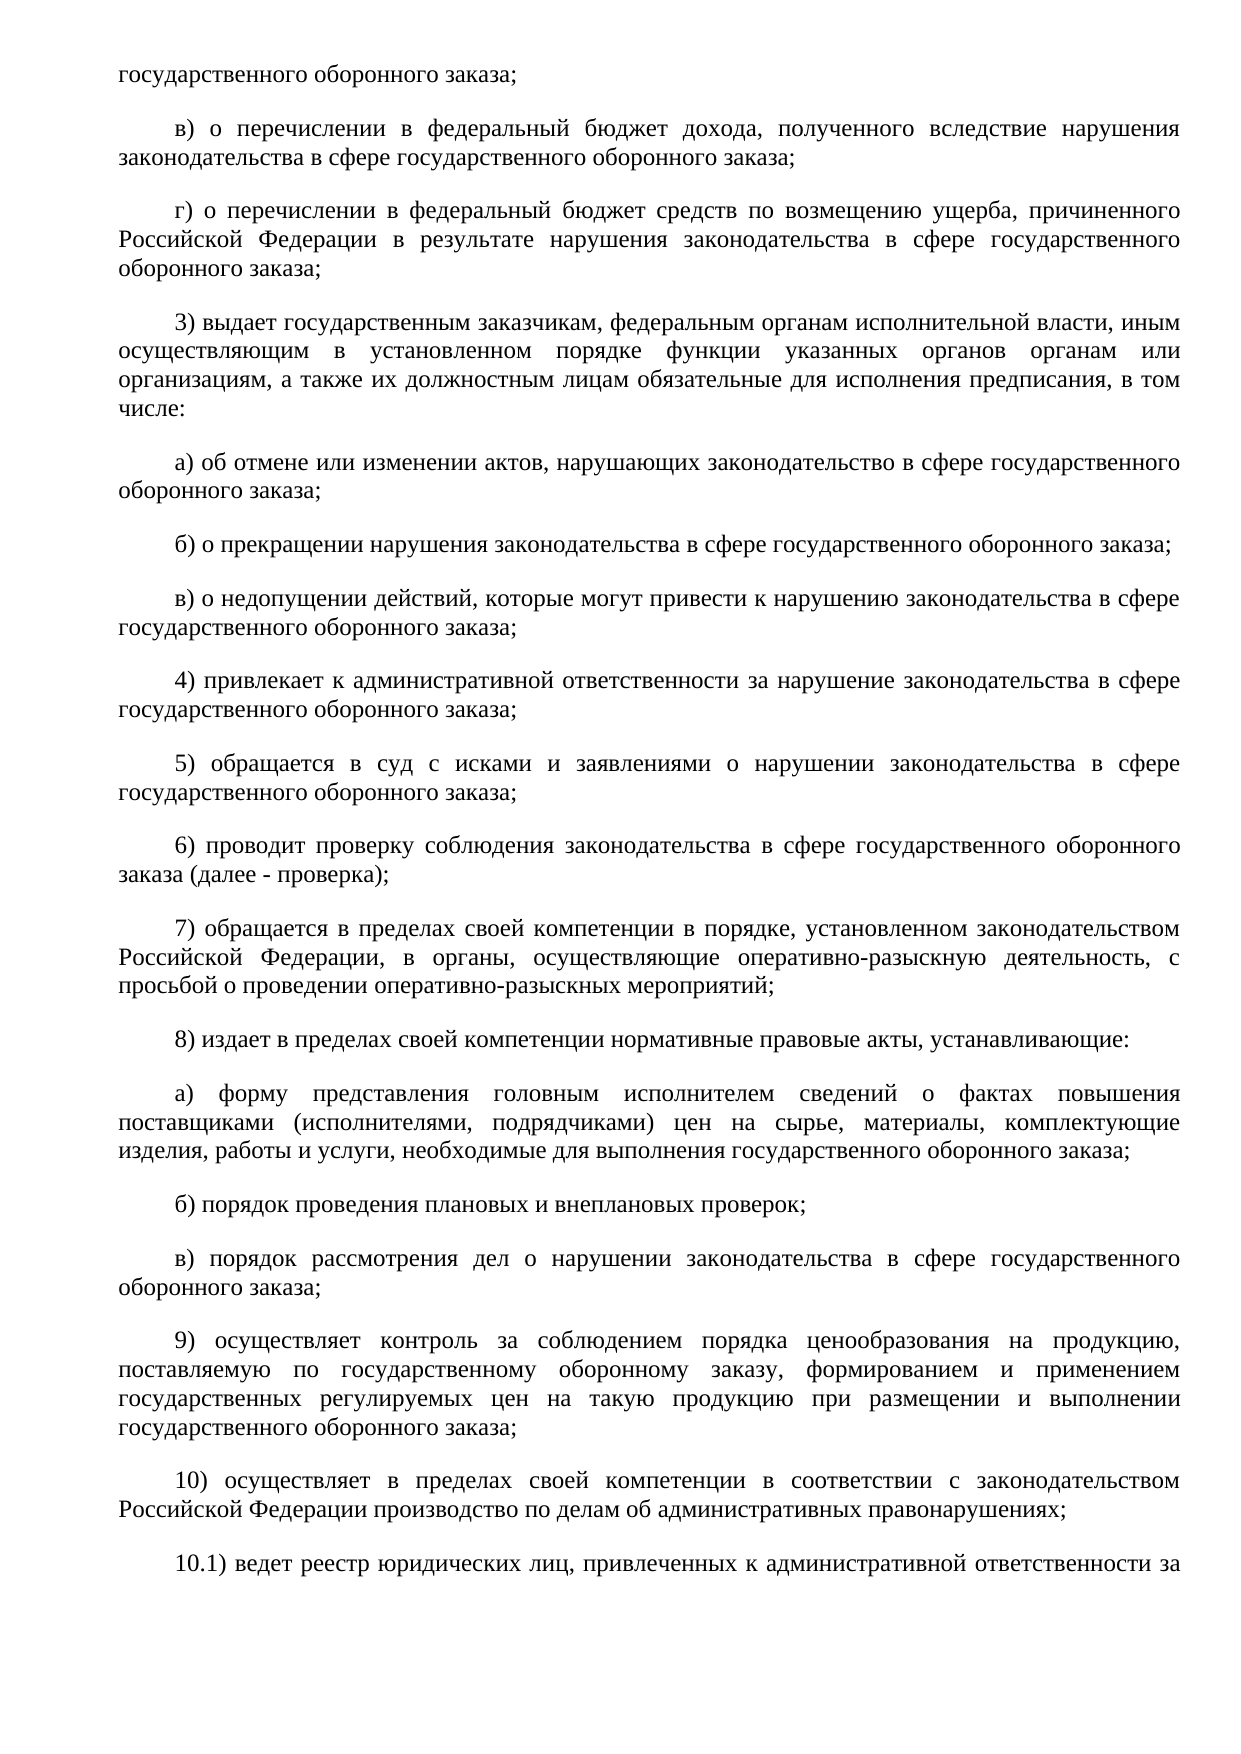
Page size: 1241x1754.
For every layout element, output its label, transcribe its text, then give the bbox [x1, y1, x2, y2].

text г) о перечислении в федеральный бюджет средств по возмещению ущерба, причиненного Российской Федерации в результате нарушения законодательства в сфере государственного оборонного заказа; [118, 195, 1181, 282]
text а) об отмене или изменении актов, нарушающих законодательство в сфере государственного оборонного заказа; [118, 447, 1181, 504]
text в) о недопущении действий, которые могут привести к нарушению законодательства в сфере государственного оборонного заказа; [118, 583, 1181, 640]
text 5) обращается в суд с исками и заявлениями о нарушении законодательства в сфере государственного оборонного заказа; [118, 748, 1181, 805]
text б) о прекращении нарушения законодательства в сфере государственного оборонного заказа; [118, 529, 1181, 558]
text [118, 59, 1181, 88]
text б) порядок проведения плановых и внеплановых проверок; [118, 1189, 1181, 1218]
text в) порядок рассмотрения дел о нарушении законодательства в сфере государственного оборонного заказа; [118, 1243, 1181, 1300]
text 4) привлекает к административной ответственности за нарушение законодательства в сфере государственного оборонного заказа; [118, 665, 1181, 723]
text 10) осуществляет в пределах своей компетенции в соответствии с законодательством Российской Федерации производство по делам об административных правонарушениях; [118, 1465, 1181, 1523]
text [118, 1548, 1181, 1577]
text 7) обращается в пределах своей компетенции в порядке, установленном законодательством Российской Федерации, в органы, осуществляющие оперативно-разыскную деятельность, с просьбой о проведении оперативно-разыскных мероприятий; [118, 913, 1181, 999]
text 9) осуществляет контроль за соблюдением порядка ценообразования на продукцию, поставляемую по государственному оборонному заказу, формированием и применением государственных регулируемых цен на такую продукцию при размещении и выполнении государственного оборонного заказа; [118, 1325, 1181, 1440]
text 6) проводит проверку соблюдения законодательства в сфере государственного оборонного заказа (далее - проверка); [118, 830, 1181, 888]
text в) о перечислении в федеральный бюджет дохода, полученного вследствие нарушения законодательства в сфере государственного оборонного заказа; [118, 113, 1181, 170]
text 8) издает в пределах своей компетенции нормативные правовые акты, устанавливающие: [118, 1024, 1181, 1053]
text 3) выдает государственным заказчикам, федеральным органам исполнительной власти, иным осуществляющим в установленном порядке функции указанных органов органам или организациям, а также их должностным лицам обязательные для исполнения предписания, в том числе: [118, 307, 1181, 422]
text а) форму представления головным исполнителем сведений о фактах повышения поставщиками (исполнителями, подрядчиками) цен на сырье, материалы, комплектующие изделия, работы и услуги, необходимые для выполнения государственного оборонного заказа; [118, 1078, 1181, 1164]
